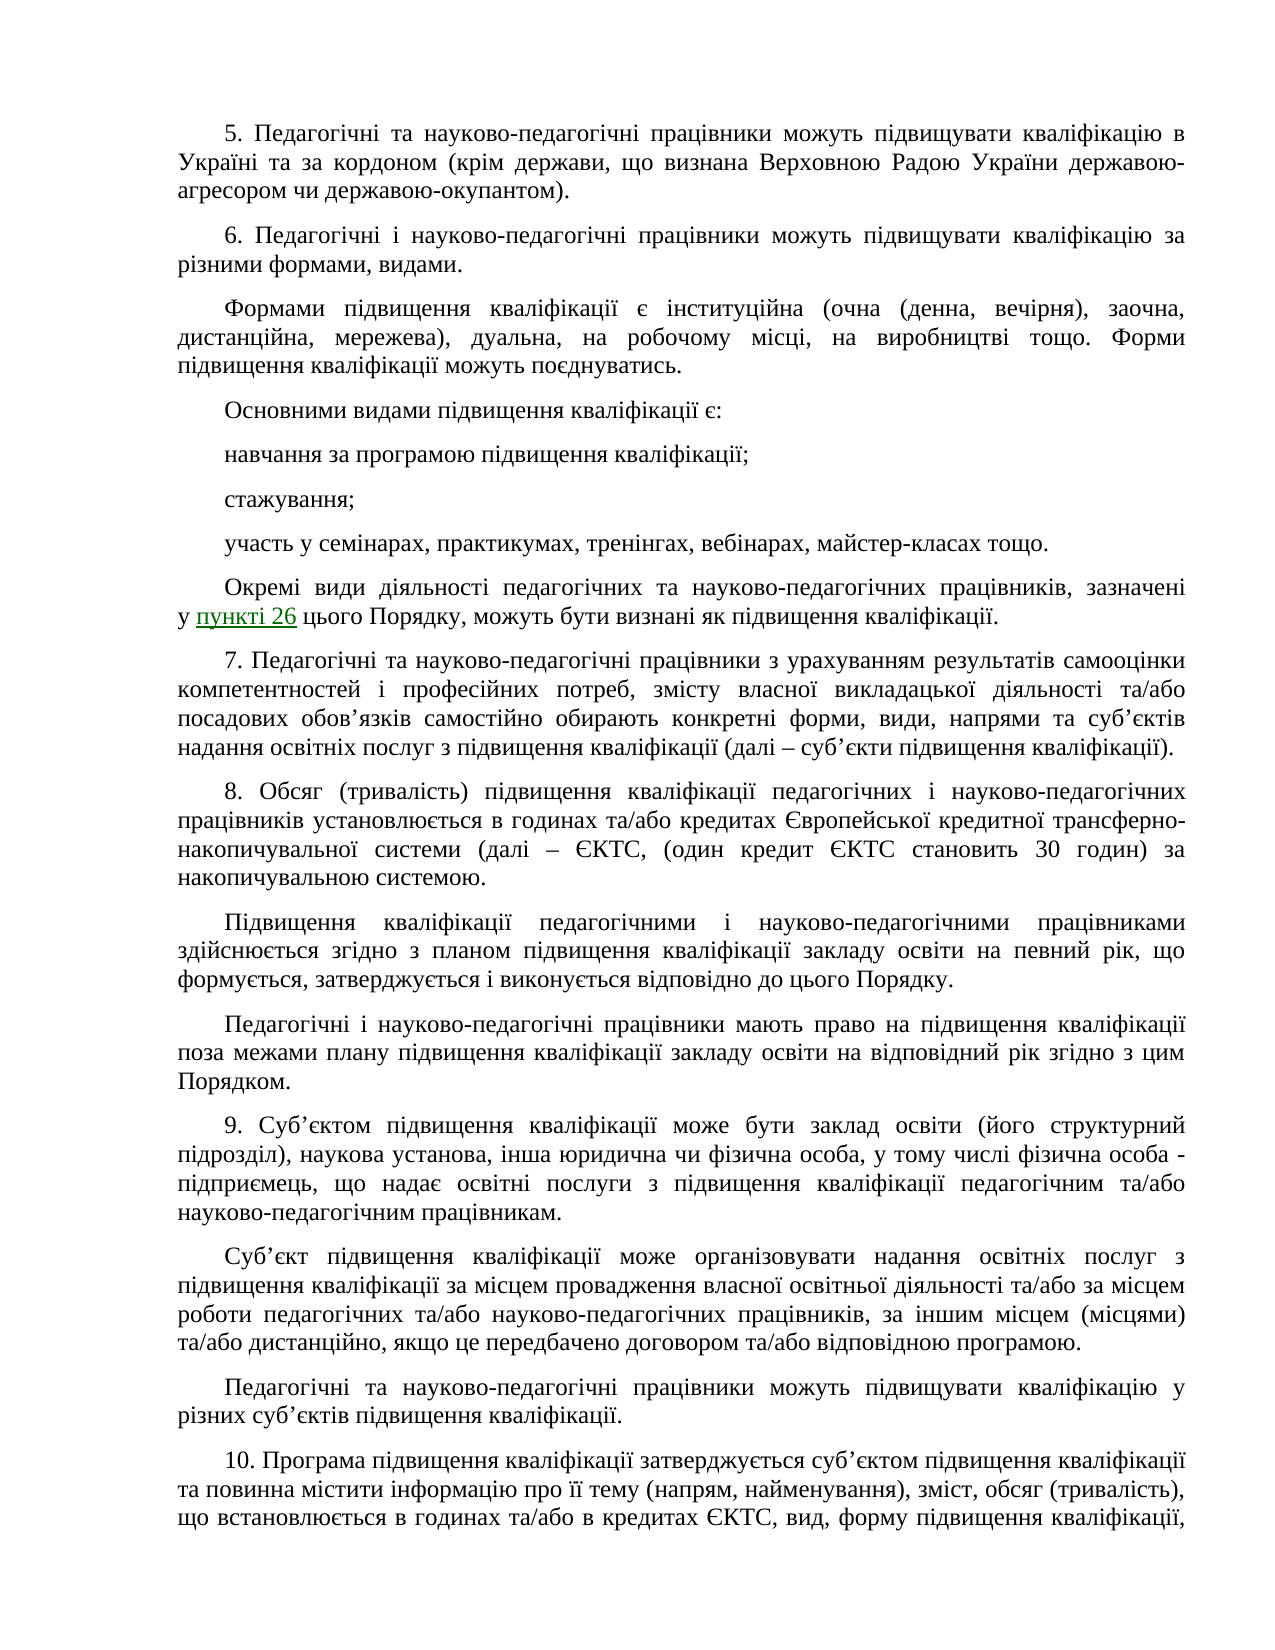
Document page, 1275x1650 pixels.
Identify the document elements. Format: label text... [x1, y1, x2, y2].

text навчання за програмою підвищення кваліфікації; [177, 439, 1186, 468]
text Підвищення кваліфікації педагогічними і науково-педагогічними працівниками здійснюється згідно з планом підвищення кваліфікації закладу освіти на певний рік, що формується, затверджується і виконується відповідно до цього Порядку. [177, 907, 1186, 993]
text 6. Педагогічні і науково-педагогічні працівники можуть підвищувати кваліфікацію за різними формами, видами. [177, 220, 1186, 277]
text 9. Суб’єктом підвищення кваліфікації може бути заклад освіти (його структурний підрозділ), наукова установа, інша юридична чи фізична особа, у тому числі фізична особа - підприємець, що надає освітні послуги з підвищення кваліфікації педагогічним та/або науково-педагогічним працівникам. [177, 1111, 1186, 1226]
text 7. Педагогічні та науково-педагогічні працівники з урахуванням результатів самооцінки компетентностей і професійних потреб, змісту власної викладацької діяльності та/або посадових обов’язків самостійно обирають конкретні форми, види, напрями та суб’єктів надання освітніх послуг з підвищення кваліфікації (далі – суб’єкти підвищення кваліфікації). [177, 646, 1186, 761]
text стажування; [177, 484, 1186, 512]
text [177, 1445, 1186, 1531]
text Основними видами підвищення кваліфікації є: [177, 395, 1186, 424]
text Формами підвищення кваліфікації є інституційна (очна (денна, вечірня), заочна, дистанційна, мережева), дуальна, на робочому місці, на виробництві тощо. Форми підвищення кваліфікації можуть поєднуватись. [177, 293, 1186, 379]
text Суб’єкт підвищення кваліфікації може організовувати надання освітніх послуг з підвищення кваліфікації за місцем провадження власної освітньої діяльності та/або за місцем роботи педагогічних та/або науково-педагогічних працівників, за іншим місцем (місцями) та/або дистанційно, якщо це передбачено договором та/або відповідною програмою. [177, 1241, 1186, 1356]
text Окремі види діяльності педагогічних та науково-педагогічних працівників, зазначені у пункті 26 цього Порядку, можуть бути визнані як підвищення кваліфікації. [177, 572, 1186, 630]
text 8. Обсяг (тривалість) підвищення кваліфікації педагогічних і науково-педагогічних працівників установлюється в годинах та/або кредитах Європейської кредитної трансферно-накопичувальної системи (далі – ЄКТС, (один кредит ЄКТС становить 30 годин) за накопичувальною системою. [177, 776, 1186, 891]
text участь у семінарах, практикумах, тренінгах, вебінарах, майстер-класах тощо. [177, 528, 1186, 557]
text 5. Педагогічні та науково-педагогічні працівники можуть підвищувати кваліфікацію в Україні та за кордоном (крім держави, що визнана Верховною Радою України державою-агресором чи державою-окупантом). [177, 118, 1186, 204]
text Педагогічні та науково-педагогічні працівники можуть підвищувати кваліфікацію у різних суб’єктів підвищення кваліфікації. [177, 1372, 1186, 1429]
text Педагогічні і науково-педагогічні працівники мають право на підвищення кваліфікації поза межами плану підвищення кваліфікації закладу освіти на відповідний рік згідно з цим Порядком. [177, 1009, 1186, 1095]
